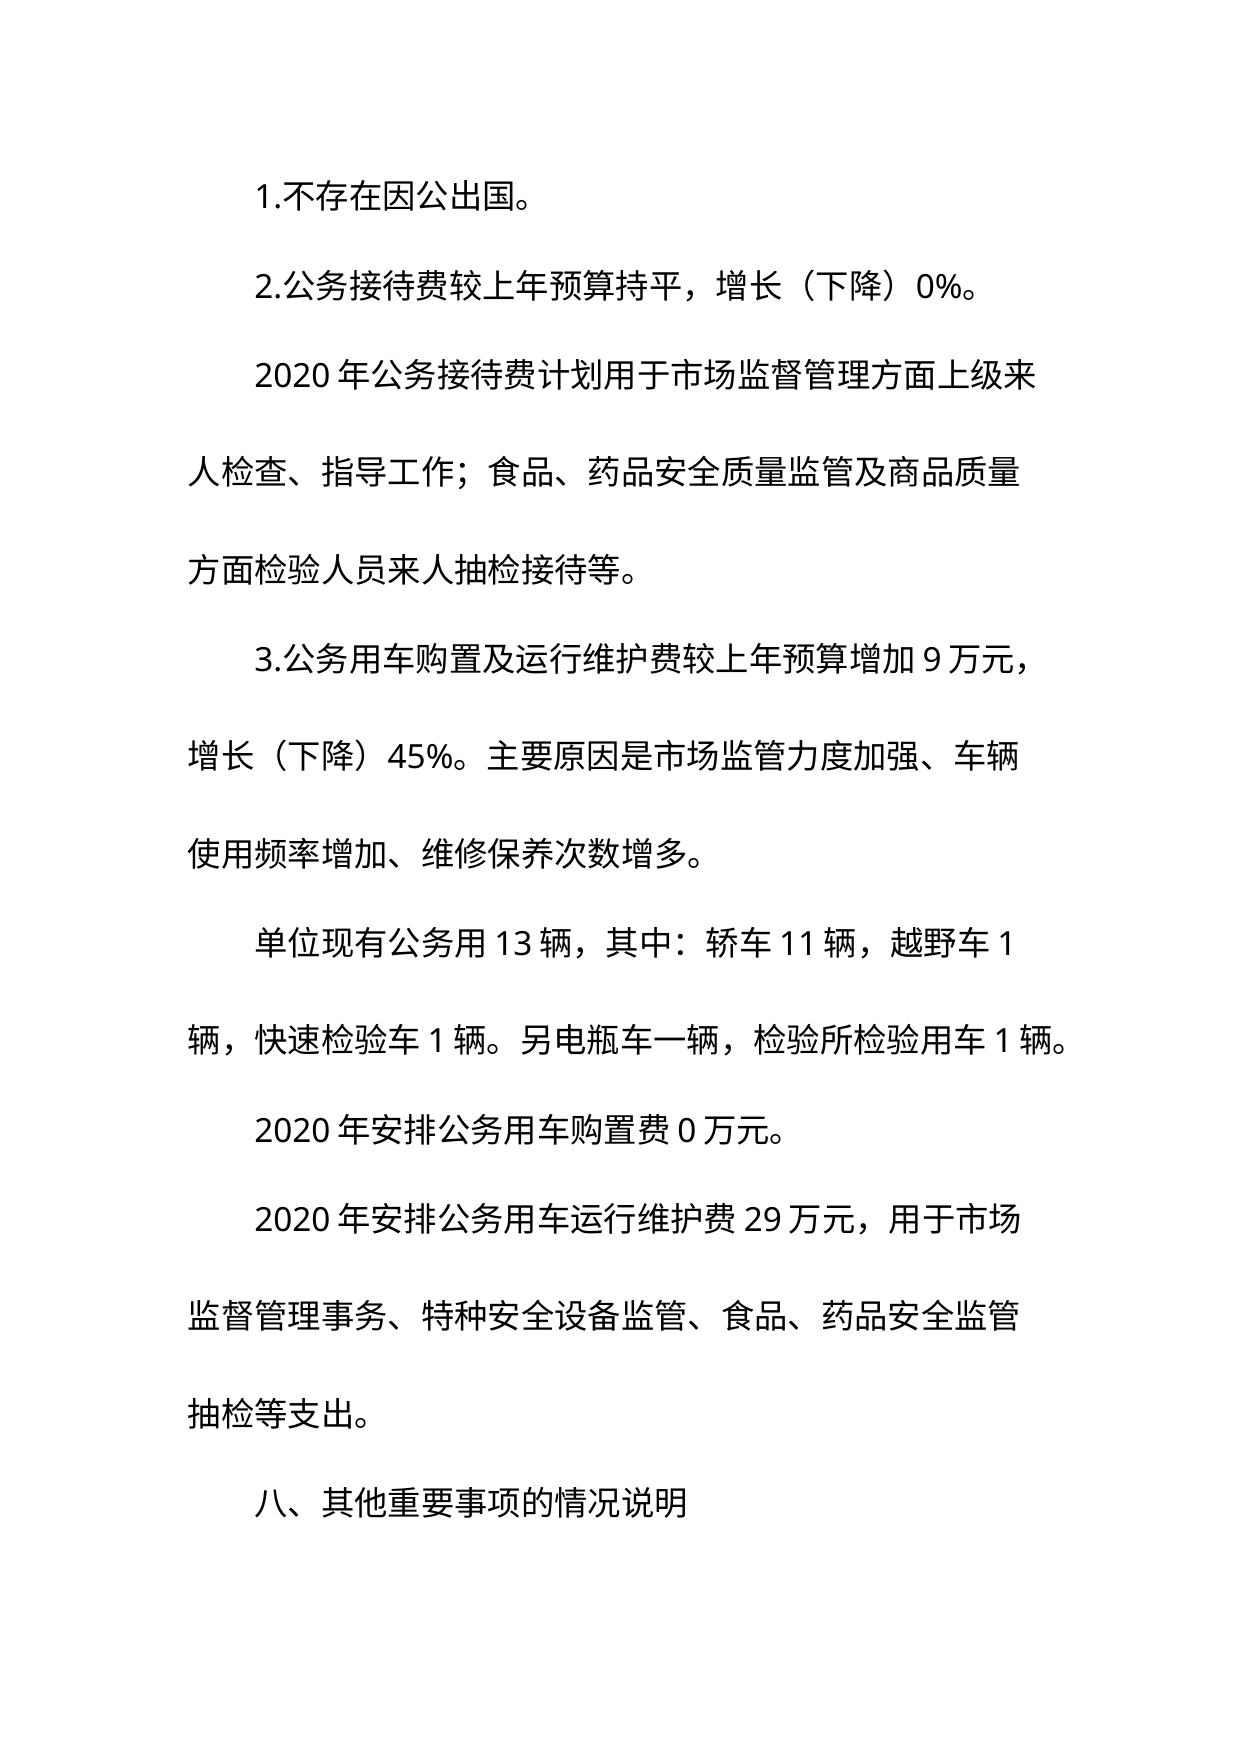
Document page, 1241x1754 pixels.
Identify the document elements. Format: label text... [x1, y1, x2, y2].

text 八、其他重要事项的情况说明 [187, 1468, 1053, 1533]
text 1.不存在因公出国。 [187, 162, 1053, 227]
text 2020年公务接待费计划用于市场监督管理方面上级来人检查、指导工作；食品、药品安全质量监管及商品质量方面检验人员来人抽检接待等。 [187, 340, 1053, 600]
text 3.公务用车购置及运行维护费较上年预算增加9万元，增长（下降）45%。主要原因是市场监管力度加强、车辆使用频率增加、维修保养次数增多。 [187, 624, 1053, 884]
text 2020年安排公务用车购置费0万元。 [187, 1095, 1053, 1160]
text 2020年安排公务用车运行维护费29万元，用于市场监督管理事务、特种安全设备监管、食品、药品安全监管抽检等支出。 [187, 1184, 1053, 1444]
text 2.公务接待费较上年预算持平，增长（下降）0%。 [187, 251, 1053, 316]
text 单位现有公务用13辆，其中：轿车11辆，越野车1辆，快速检验车1辆。另电瓶车一辆，检验所检验用车1辆。 [187, 908, 1053, 1071]
